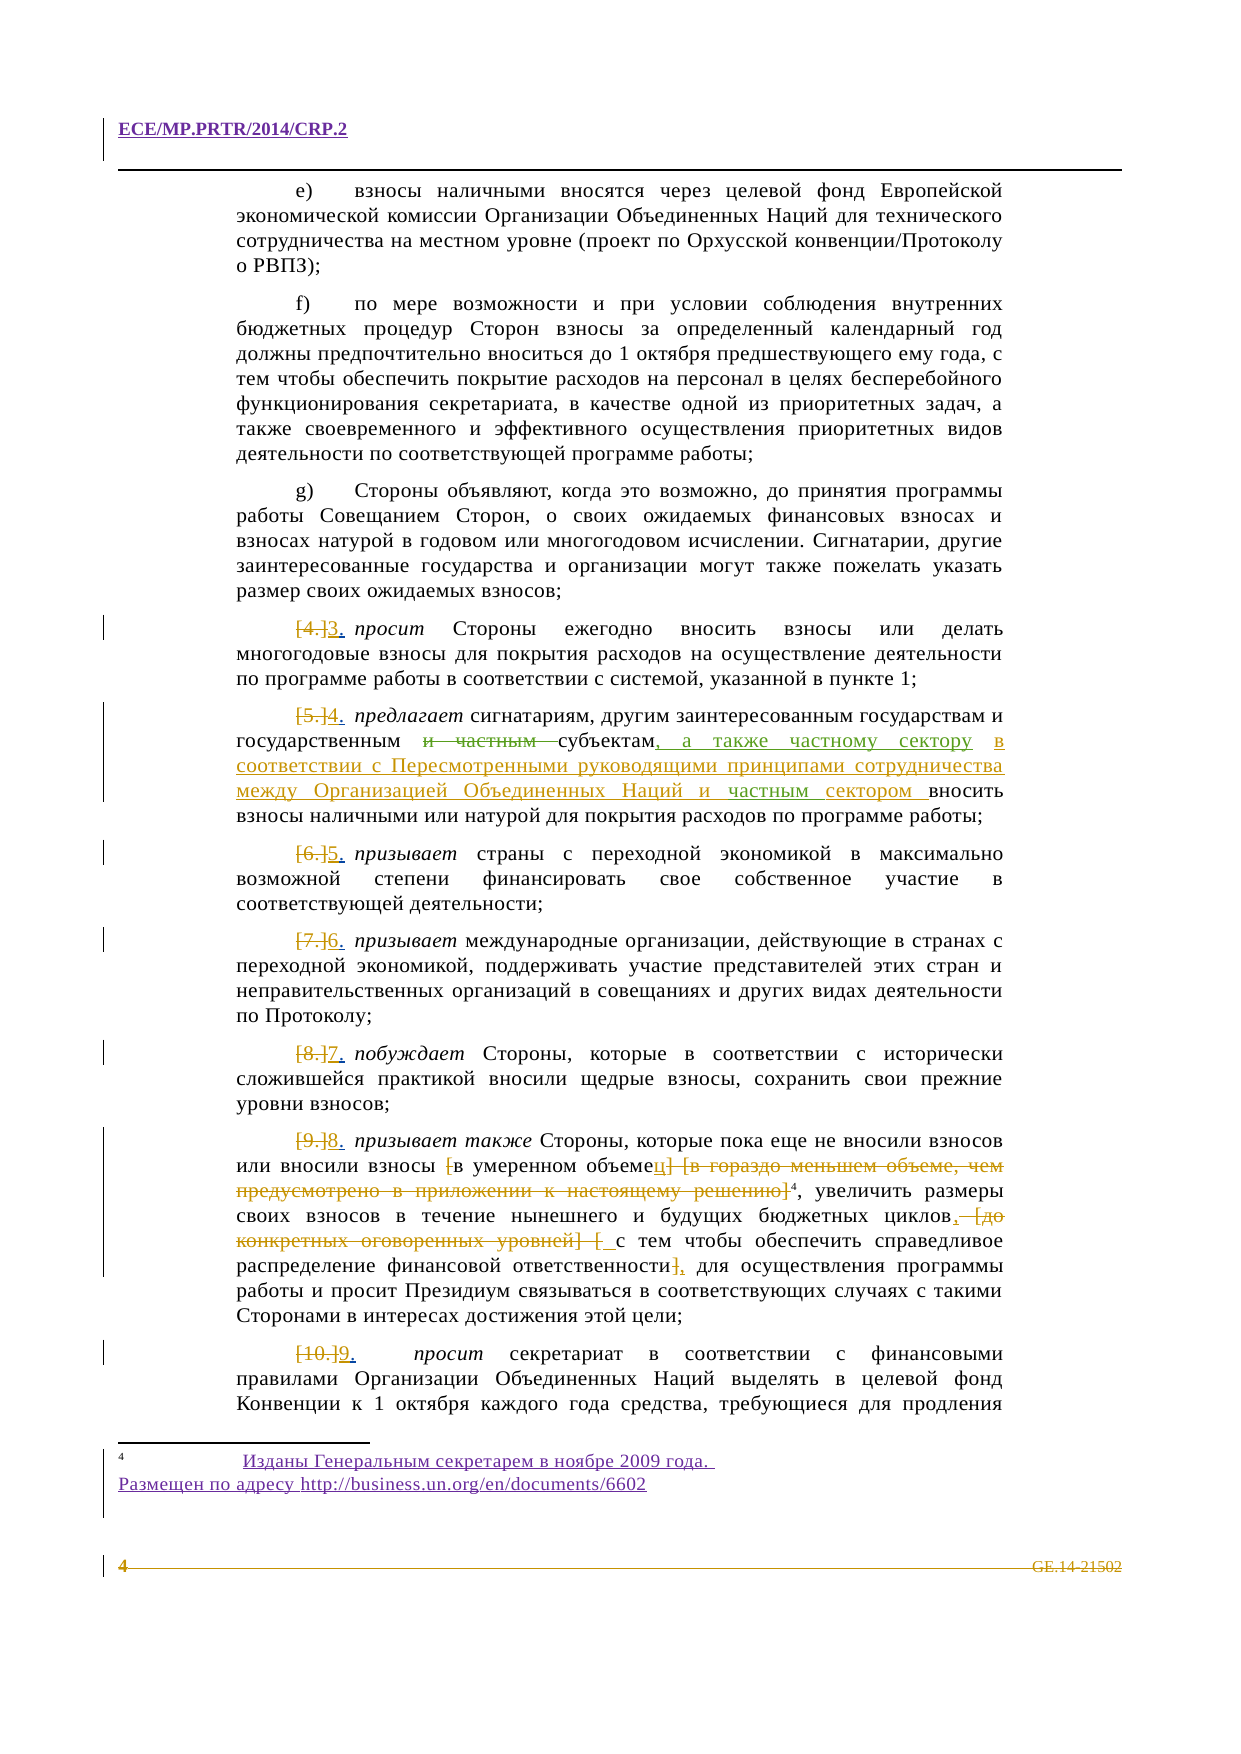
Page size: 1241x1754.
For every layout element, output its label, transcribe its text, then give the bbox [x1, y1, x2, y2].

text предлагает сигнатариям, другим заинтересованным государствам и государственным субъектам вносить взносы наличными или натурой для покрытия расходов по программе работы; [236, 702, 1004, 774]
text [236, 1340, 1004, 1415]
text призывает также Стороны, которые пока еще не вносили взносов или вносили взносы в умеренном объеме, увеличить размеры своих взносов в течение нынешнего и будущих бюджетных цикловс тем чтобы обеспечить справедливое распределение финансовой ответственности для осуществления программы работы и просит Президиум связываться в соответствующих случаях с такими Сторонами в интересах достижения этой цели; [236, 1127, 1004, 1327]
text предлагает сигнатариям, другим заинтересованным государствам и государственным субъектам вносить взносы наличными или натурой для покрытия расходов по программе работы; [236, 775, 1004, 827]
text g) Стороны объявляют, когда это возможно, до принятия программы работы Совещанием Сторон, о своих ожидаемых финансовых взносах и взносах натурой в годовом или многогодовом исчислении. Сигнатарии, другие заинтересованные государства и организации могут также пожелать указать размер своих ожидаемых взносов; [236, 477, 1004, 602]
text f) по мере возможности и при условии соблюдения внутренних бюджетных процедур Сторон взносы за определенный календарный год должны предпочтительно вноситься до 1 октября предшествующего ему года, с тем чтобы обеспечить покрытие расходов на персонал в целях бесперебойного функционирования секретариата, в качестве одной из приоритетных задач, а также своевременного и эффективного осуществления приоритетных видов деятельности по соответствующей программе работы; [236, 290, 1004, 465]
text е) взносы наличными вносятся через целевой фонд Европейской экономической комиссии Организации Объединенных Наций для технического сотрудничества на местном уровне (проект по Орхусской конвенции/Протоколу о РВПЗ); [236, 177, 1004, 277]
text призывает международные организации, действующие в странах с переходной экономикой, поддерживать участие представителей этих стран и неправительственных организаций в совещаниях и других видах деятельности по Протоколу; [236, 927, 1004, 1027]
text призывает страны с переходной экономикой в максимально возможной степени финансировать свое собственное участие в соответствующей деятельности; [236, 840, 1004, 915]
text просит Стороны ежегодно вносить взносы или делать многогодовые взносы для покрытия расходов на осуществление деятельности по программе работы в соответствии с системой, указанной в пункте 1; [236, 615, 1004, 690]
text побуждает Стороны, которые в соответствии с исторически сложившейся практикой вносили щедрые взносы, сохранить свои прежние уровни взносов; [236, 1040, 1004, 1115]
